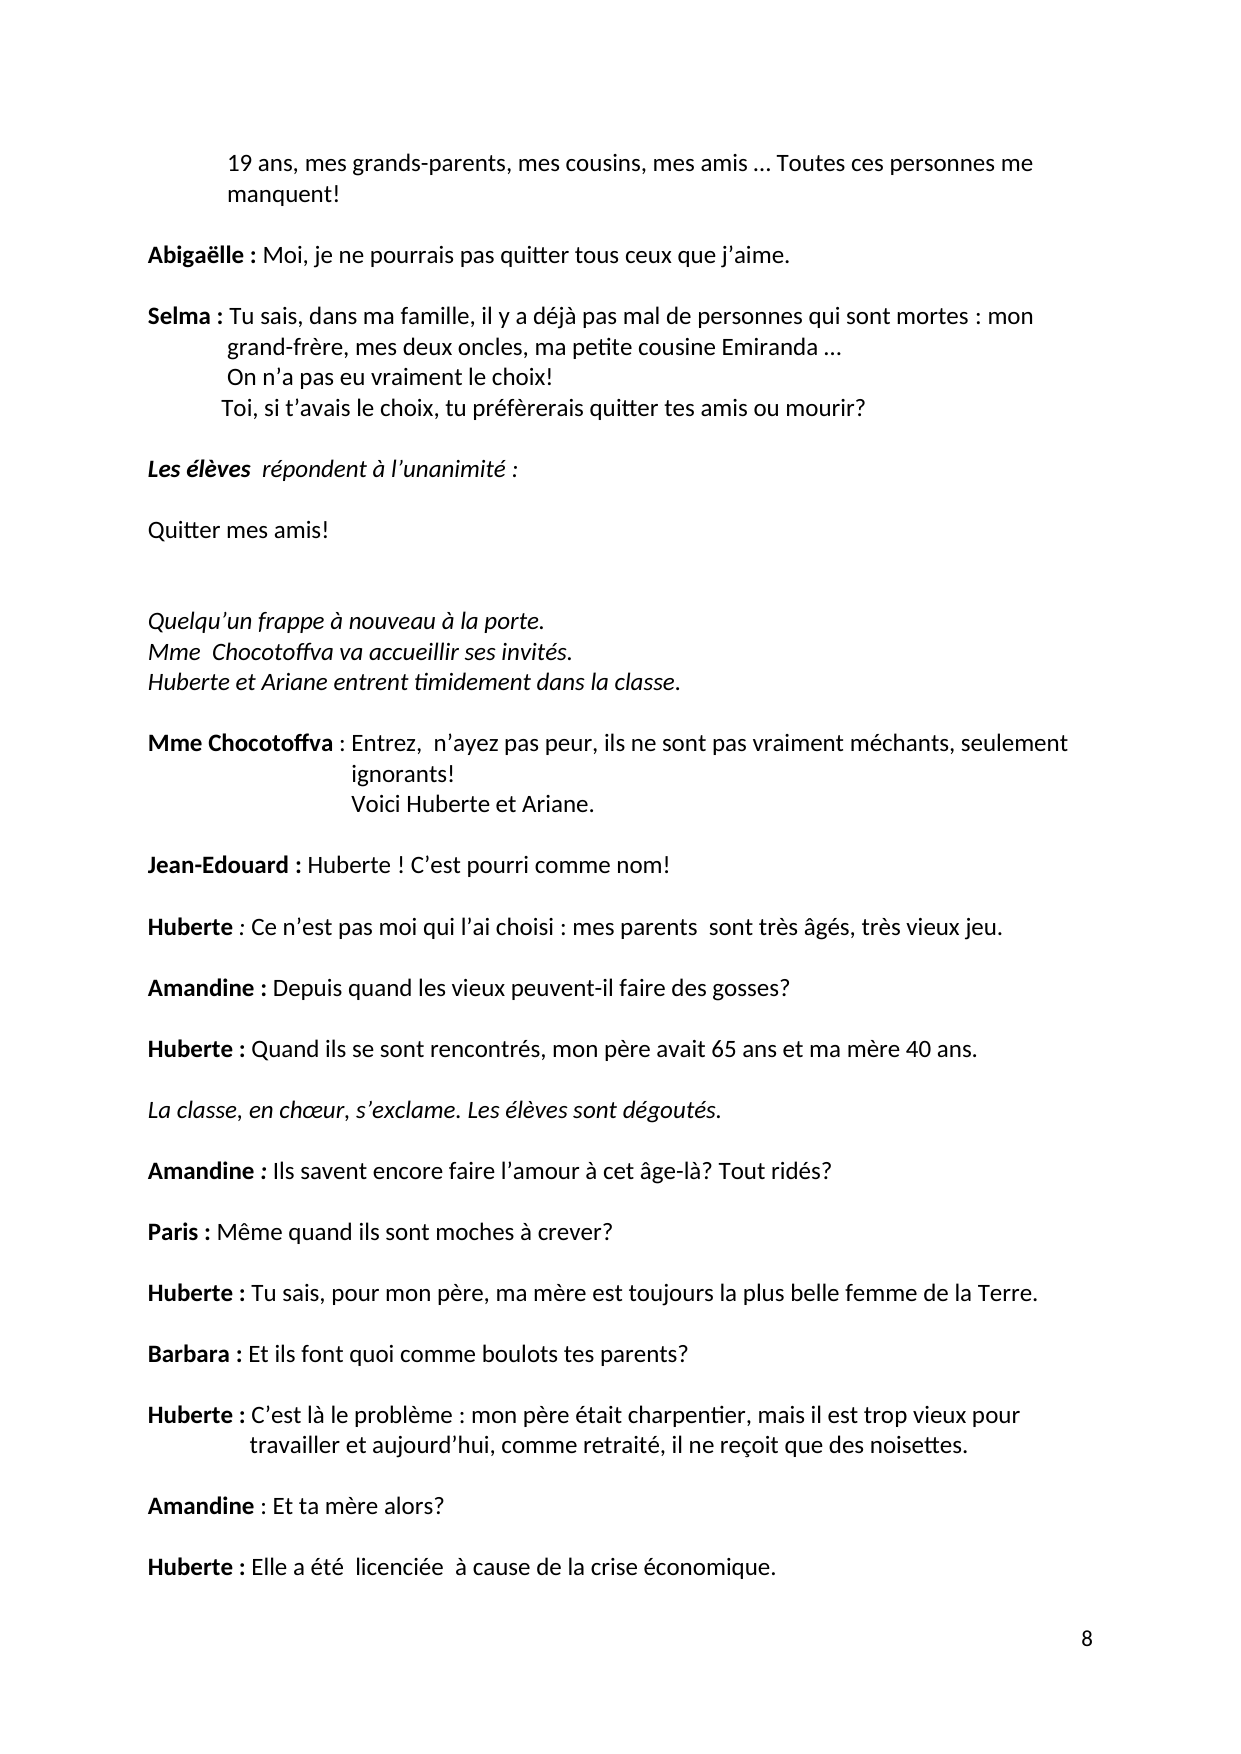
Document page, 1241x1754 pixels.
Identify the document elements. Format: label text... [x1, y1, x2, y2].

text Les élèves répondent à l’unanimité : [148, 453, 1093, 483]
text Barbara : Et ils font quoi comme boulots tes parents? [148, 1338, 1093, 1368]
text Voici Huberte et Ariane. [148, 788, 1093, 819]
text Huberte : Elle a été licenciée à cause de la crise économique. [148, 1552, 1093, 1582]
text La classe, en chœur, s’exclame. Les élèves sont dégoutés. [148, 1094, 1093, 1124]
text Huberte : Quand ils se sont rencontrés, mon père avait 65 ans et ma mère 40 ans. [148, 1033, 1093, 1063]
text Huberte et Ariane entrent timidement dans la classe. [148, 666, 1093, 697]
text Huberte : Tu sais, pour mon père, ma mère est toujours la plus belle femme de la Terre. [148, 1277, 1093, 1307]
text Abigaëlle : Moi, je ne pourrais pas quitter tous ceux que j’aime. [148, 239, 1093, 270]
text Huberte : C’est là le problème : mon père était charpentier, mais il est trop vieux pour [148, 1399, 1093, 1429]
text 19 ans, mes grands-parents, mes cousins, mes amis … Toutes ces personnes me [148, 148, 1093, 178]
text Quitter mes amis! [148, 514, 1093, 544]
text ignorants! [148, 758, 1093, 788]
text Amandine : Ils savent encore faire l’amour à cet âge-là? Tout ridés? [148, 1155, 1093, 1185]
text Amandine : Depuis quand les vieux peuvent-il faire des gosses? [148, 972, 1093, 1002]
text On n’a pas eu vraiment le choix! [148, 361, 1093, 392]
text Amandine : Et ta mère alors? [148, 1491, 1093, 1521]
text Mme Chocotoffva : Entrez, n’ayez pas peur, ils ne sont pas vraiment méchants, seulement [148, 727, 1093, 758]
text Huberte : Ce n’est pas moi qui l’ai choisi : mes parents sont très âgés, très vieux jeu. [148, 911, 1093, 941]
text grand-frère, mes deux oncles, ma petite cousine Emiranda … [148, 331, 1093, 361]
text travailler et aujourd’hui, comme retraité, il ne reçoit que des noisettes. [148, 1429, 1093, 1460]
text Selma : Tu sais, dans ma famille, il y a déjà pas mal de personnes qui sont mortes : mon [148, 300, 1093, 331]
text Jean-Edouard : Huberte ! C’est pourri comme nom! [148, 849, 1093, 880]
text Toi, si t’avais le choix, tu préfèrerais quitter tes amis ou mourir? [148, 392, 1093, 422]
text Quelqu’un frappe à nouveau à la porte. [148, 605, 1093, 636]
text manquent! [148, 178, 1093, 209]
text Paris : Même quand ils sont moches à crever? [148, 1216, 1093, 1246]
text Mme Chocotoffva va accueillir ses invités. [148, 636, 1093, 666]
